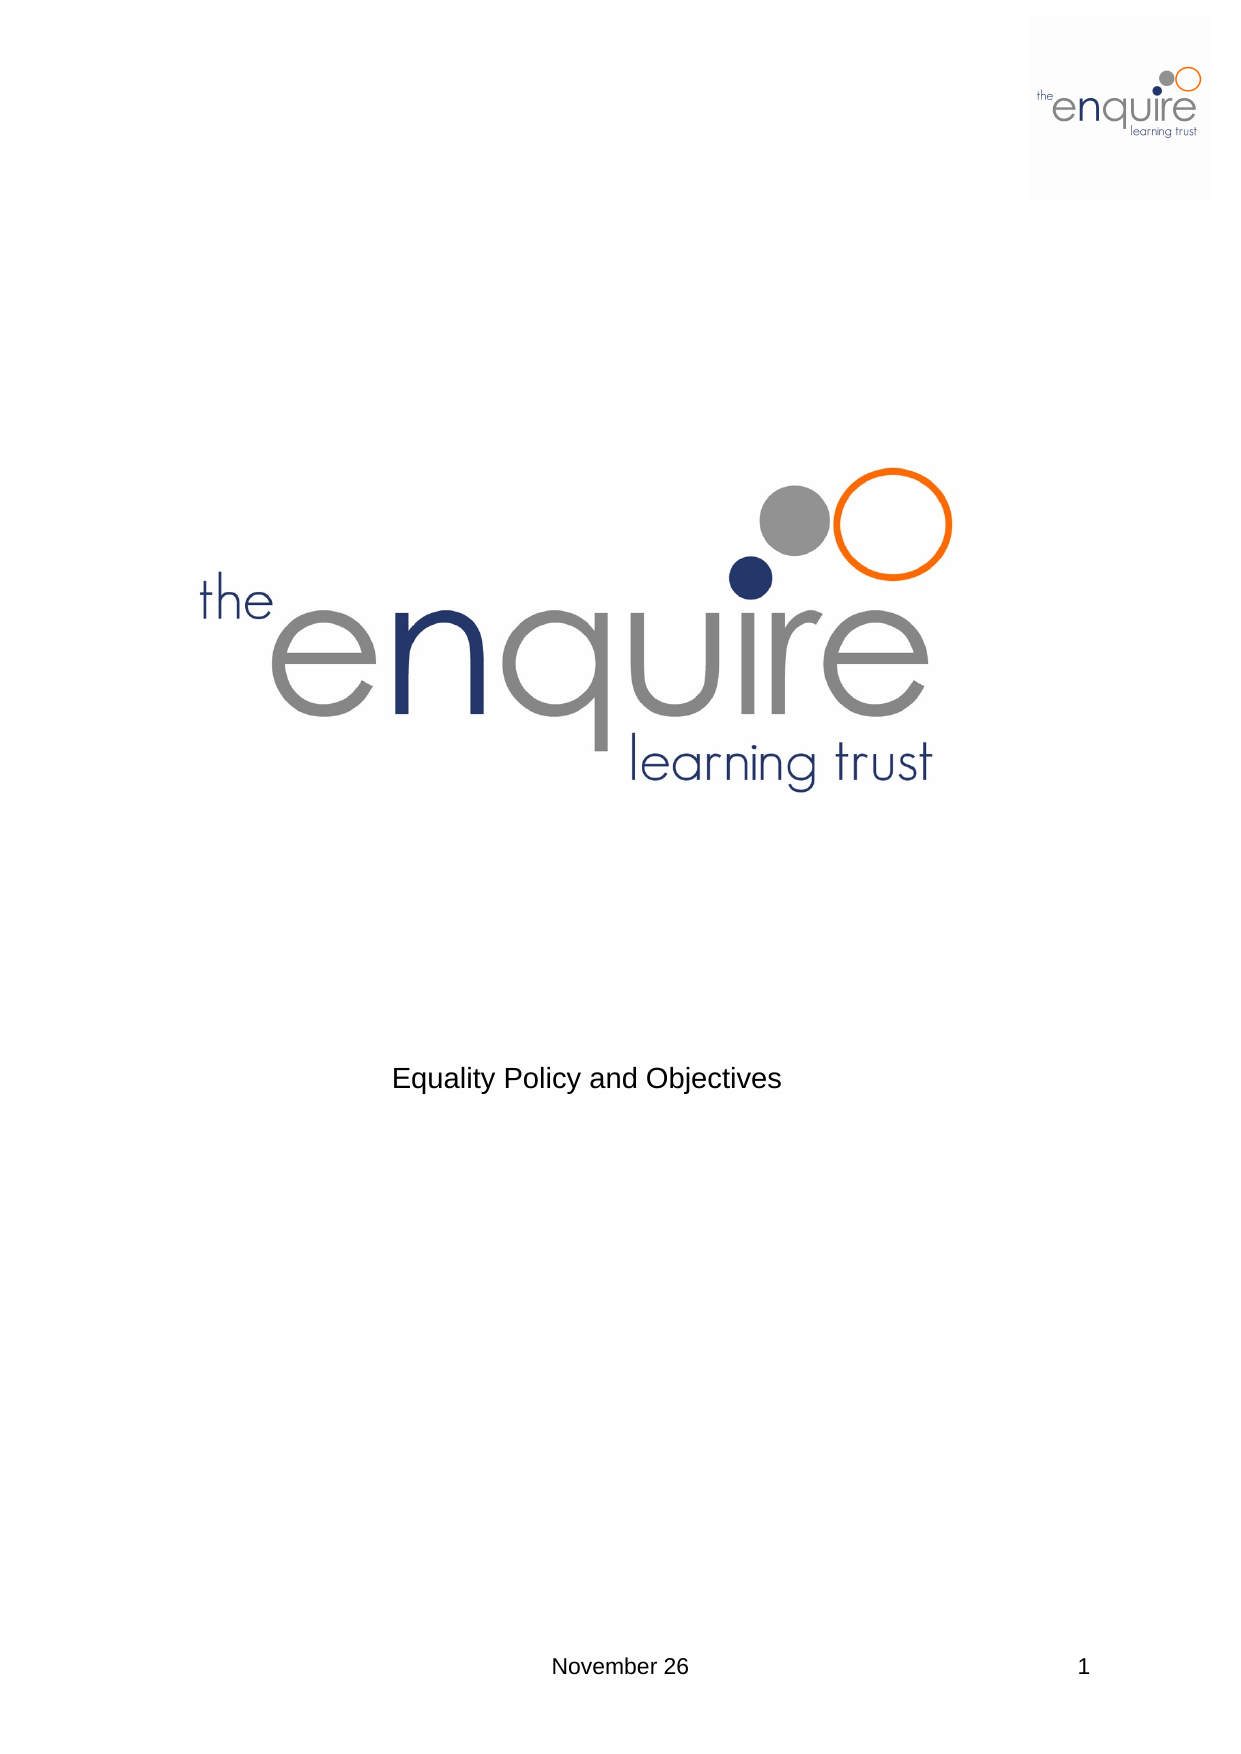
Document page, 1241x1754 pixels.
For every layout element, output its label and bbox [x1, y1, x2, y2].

picture [158, 227, 1025, 1094]
picture [1028, 15, 1212, 199]
